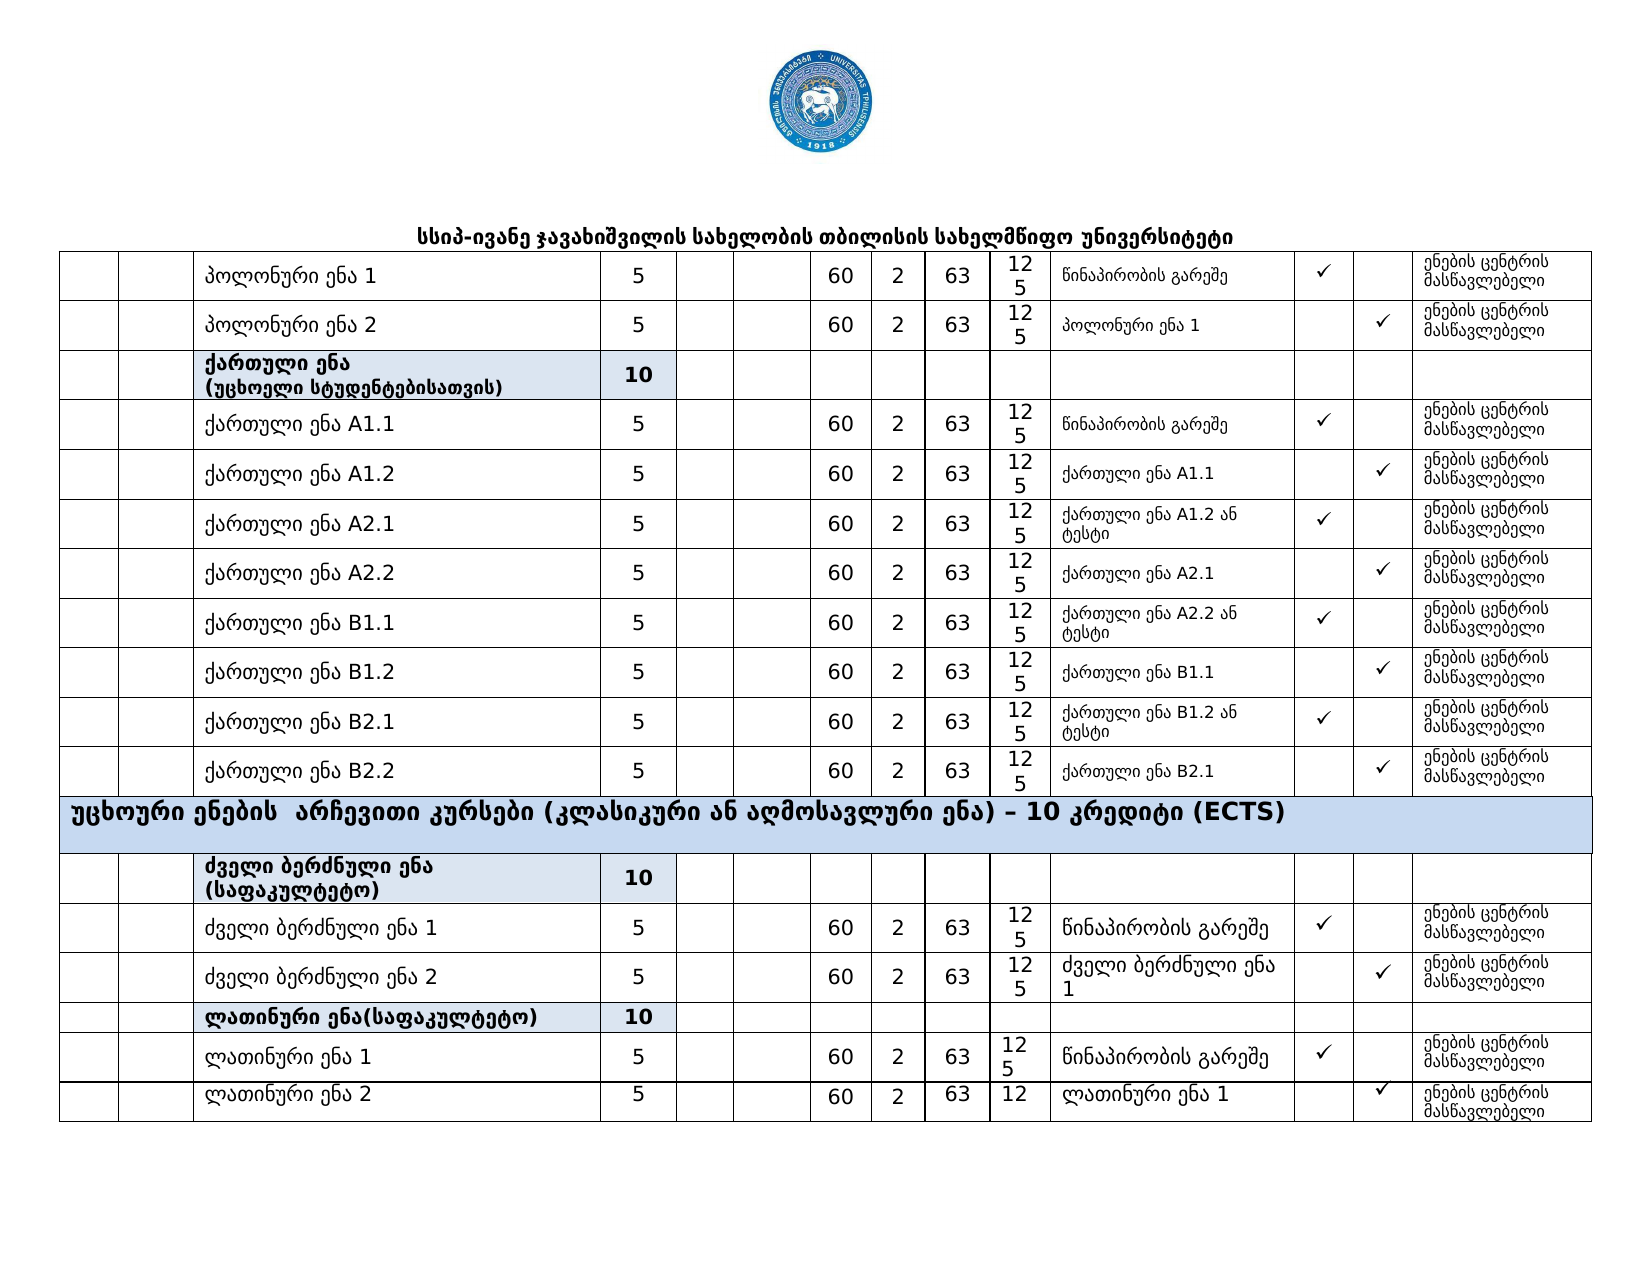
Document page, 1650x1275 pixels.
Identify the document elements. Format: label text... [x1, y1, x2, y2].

table_cell 60 [811, 698, 871, 746]
table_cell [1354, 698, 1412, 746]
table_cell 125 [991, 400, 1050, 449]
table_cell ქართული ენა (უცხოელი სტუდენტებისათვის) [194, 351, 600, 399]
table_cell [1413, 1003, 1591, 1032]
table_cell [677, 854, 733, 902]
table_cell ენების ცენტრის მასწავლებელი [1413, 953, 1591, 1002]
table_cell [1295, 953, 1353, 1002]
table_cell [1354, 301, 1412, 350]
table_cell 2 [872, 1033, 924, 1081]
table_cell ენების ცენტრის მასწავლებელი [1413, 1083, 1591, 1121]
table_cell 60 [811, 904, 871, 952]
table_cell [60, 351, 118, 399]
table_cell ქართული ენა A2.1 [1051, 549, 1294, 598]
table_cell [60, 599, 118, 647]
table_cell [119, 450, 193, 498]
table_cell [1295, 648, 1353, 697]
table_cell 125 [991, 549, 1050, 598]
table_cell უცხოური ენების არჩევითი კურსები (კლასიკური ან აღმოსავლური ენა) – 10 კრედიტი (ECTS) [60, 797, 1592, 853]
table_cell ქართული ენა B2.2 [194, 747, 600, 796]
table_cell [60, 1083, 118, 1121]
table_cell 63 [926, 400, 989, 449]
table_cell 5 [601, 450, 676, 498]
table_cell 5 [601, 698, 676, 746]
table_cell [991, 1003, 1050, 1032]
table_cell 2 [872, 500, 924, 548]
table_cell 10 [601, 854, 676, 902]
table_cell 2 [872, 301, 924, 350]
table_cell 125 [991, 500, 1050, 548]
table_cell 5 [601, 1083, 676, 1121]
table_cell 5 [601, 953, 676, 1002]
table_cell [1354, 854, 1412, 902]
table_cell 125 [991, 599, 1050, 647]
table_cell [1295, 698, 1353, 746]
table_cell [119, 1083, 193, 1121]
table_cell 5 [601, 301, 676, 350]
table_cell 125 [991, 301, 1050, 350]
table_cell 2 [872, 400, 924, 449]
table_cell [872, 351, 924, 399]
table_cell [734, 351, 810, 399]
table_cell 60 [811, 450, 871, 498]
table_cell 2 [872, 599, 924, 647]
table_cell 5 [601, 904, 676, 952]
table_cell [60, 301, 118, 350]
table_cell [677, 1083, 733, 1121]
table_cell 2 [872, 698, 924, 746]
table_cell 60 [811, 252, 871, 300]
table_cell 60 [811, 1083, 871, 1121]
table_cell [734, 400, 810, 449]
table_cell [734, 450, 810, 498]
table_cell [734, 904, 810, 952]
table_cell [677, 904, 733, 952]
table_cell [734, 549, 810, 598]
table_cell 60 [811, 549, 871, 598]
table_cell [119, 1033, 193, 1081]
table_cell [872, 854, 924, 902]
table_cell [1354, 1033, 1412, 1081]
table_cell [677, 500, 733, 548]
table_cell [60, 450, 118, 498]
table_cell [734, 648, 810, 697]
table_cell 125 [991, 904, 1050, 952]
table_cell ქართული ენა B1.1 [1051, 648, 1294, 697]
table_cell 5 [601, 1033, 676, 1081]
table_cell [734, 599, 810, 647]
table_cell [60, 400, 118, 449]
table_cell ქართული ენა B2.1 [194, 698, 600, 746]
table_cell ენების ცენტრის მასწავლებელი [1413, 698, 1591, 746]
table_cell 63 [926, 450, 989, 498]
table_cell ენების ცენტრის მასწავლებელი [1413, 648, 1591, 697]
table_cell [60, 904, 118, 952]
table_cell [1295, 400, 1353, 449]
table_cell ქართული ენა B1.2 [194, 648, 600, 697]
table_cell ენების ცენტრის მასწავლებელი [1413, 252, 1591, 300]
table_cell ქართული ენა B2.1 [1051, 747, 1294, 796]
table_cell 125 [991, 747, 1050, 796]
table_cell ძველი ბერძნული ენა 1 [194, 904, 600, 952]
table_cell წინაპირობის გარეშე [1051, 904, 1294, 952]
table_cell ქართული ენა A1.1 [1051, 450, 1294, 498]
table_cell 5 [601, 500, 676, 548]
table_cell 2 [872, 904, 924, 952]
table_cell [734, 1033, 810, 1081]
table_cell პოლონური ენა 1 [194, 252, 600, 300]
table_cell [119, 1003, 193, 1032]
table_cell 5 [601, 599, 676, 647]
table_cell ქართული ენა A2.2 [194, 549, 600, 598]
table_cell [677, 252, 733, 300]
table_cell [734, 301, 810, 350]
table_cell ენების ცენტრის მასწავლებელი [1413, 1033, 1591, 1081]
table_cell [811, 1003, 871, 1032]
table_cell [119, 400, 193, 449]
table_cell [734, 854, 810, 902]
table_cell წინაპირობის გარეშე [1051, 1033, 1294, 1081]
table_cell [734, 747, 810, 796]
table_cell [1051, 1003, 1294, 1032]
table_cell [1295, 1003, 1353, 1032]
table_cell [677, 301, 733, 350]
table_cell 60 [811, 301, 871, 350]
table_cell [734, 500, 810, 548]
table_cell [60, 747, 118, 796]
table_cell [677, 351, 733, 399]
table_cell 63 [926, 301, 989, 350]
table_cell 63 [926, 648, 989, 697]
table_cell 2 [872, 648, 924, 697]
table_cell 2 [872, 252, 924, 300]
table_cell [1354, 904, 1412, 952]
table_cell 63 [926, 599, 989, 647]
table_cell 60 [811, 400, 871, 449]
table_cell [1295, 904, 1353, 952]
table_cell წინაპირობის გარეშე [1051, 252, 1294, 300]
table_cell ენების ცენტრის მასწავლებელი [1413, 599, 1591, 647]
table_cell [677, 400, 733, 449]
table_cell [1354, 549, 1412, 598]
table_cell 125 [991, 648, 1050, 697]
table_cell [1295, 252, 1353, 300]
table_cell [1413, 854, 1591, 902]
table_cell [926, 854, 989, 902]
table_cell 5 [601, 648, 676, 697]
table_cell 63 [926, 747, 989, 796]
table_cell [119, 747, 193, 796]
table_cell ძველი ბერძნული ენა 1 [1051, 953, 1294, 1002]
table_cell ძველი ბერძნული ენა (საფაკულტეტო) [194, 854, 600, 902]
table_cell [60, 698, 118, 746]
table_cell [677, 599, 733, 647]
table_cell [677, 450, 733, 498]
table_cell [1295, 301, 1353, 350]
table_cell [1354, 400, 1412, 449]
table_cell [677, 1033, 733, 1081]
table_cell [811, 351, 871, 399]
table_cell [734, 252, 810, 300]
table_cell [734, 953, 810, 1002]
table_cell [872, 1003, 924, 1032]
table_cell 63 [926, 953, 989, 1002]
table_cell ძველი ბერძნული ენა 2 [194, 953, 600, 1002]
table_cell [60, 1003, 118, 1032]
table_cell ქართული ენა A1.2 ან ტესტი [1051, 500, 1294, 548]
table_cell [119, 500, 193, 548]
table_cell [677, 549, 733, 598]
table_cell 60 [811, 1033, 871, 1081]
table_cell [119, 698, 193, 746]
table_cell [677, 1003, 733, 1032]
picture [758, 44, 892, 164]
table_cell [1354, 252, 1412, 300]
table_cell [1354, 1003, 1412, 1032]
table_cell 2 [872, 549, 924, 598]
table_cell [734, 1083, 810, 1121]
table_cell [811, 854, 871, 902]
table_cell [677, 953, 733, 1002]
table_cell [60, 252, 118, 300]
table_cell 2 [872, 953, 924, 1002]
table_cell ენების ცენტრის მასწავლებელი [1413, 549, 1591, 598]
table_cell ენების ცენტრის მასწავლებელი [1413, 301, 1591, 350]
table_cell [1354, 648, 1412, 697]
table_cell [734, 1003, 810, 1032]
table_cell ენების ცენტრის მასწავლებელი [1413, 904, 1591, 952]
table_cell 63 [926, 698, 989, 746]
table_cell 10 [601, 1003, 676, 1032]
table_cell 60 [811, 500, 871, 548]
table_cell [1354, 1083, 1412, 1121]
table_cell ენების ცენტრის მასწავლებელი [1413, 747, 1591, 796]
table_cell 5 [601, 252, 676, 300]
table_cell 2 [872, 1083, 924, 1121]
table_cell [991, 351, 1050, 399]
table_cell წინაპირობის გარეშე [1051, 400, 1294, 449]
table_cell 125 [991, 698, 1050, 746]
table_cell [1051, 351, 1294, 399]
table_cell [1354, 747, 1412, 796]
table_cell 63 [926, 1033, 989, 1081]
table_cell 5 [601, 747, 676, 796]
table_cell 5 [601, 549, 676, 598]
table_cell [1051, 854, 1294, 902]
table_cell 60 [811, 648, 871, 697]
table_cell [1354, 599, 1412, 647]
table_cell [60, 549, 118, 598]
table_cell 125 [991, 252, 1050, 300]
table_cell [1354, 450, 1412, 498]
table_cell ენების ცენტრის მასწავლებელი [1413, 400, 1591, 449]
table_cell [119, 252, 193, 300]
table_cell [119, 953, 193, 1002]
table_cell [60, 854, 118, 902]
table_cell [1413, 351, 1591, 399]
table_cell [1295, 1083, 1353, 1121]
table_cell ლათინური ენა(საფაკულტეტო) [194, 1003, 600, 1032]
table_cell 125 [991, 953, 1050, 1002]
table_cell [60, 648, 118, 697]
table_cell [119, 854, 193, 902]
table_cell 10 [601, 351, 676, 399]
table_cell [60, 953, 118, 1002]
table_cell [119, 648, 193, 697]
table_cell [60, 1033, 118, 1081]
table_cell 125 [991, 450, 1050, 498]
table_cell [1295, 450, 1353, 498]
table_cell [926, 1003, 989, 1032]
table_cell 125 [991, 1033, 1050, 1081]
table_cell 60 [811, 953, 871, 1002]
table_cell [1295, 500, 1353, 548]
table_cell [1295, 854, 1353, 902]
table_cell პოლონური ენა 1 [1051, 301, 1294, 350]
table_cell [1354, 500, 1412, 548]
table_cell 60 [811, 747, 871, 796]
table_cell [119, 599, 193, 647]
table_cell ქართული ენა A2.2 ან ტესტი [1051, 599, 1294, 647]
table_cell [926, 351, 989, 399]
table_cell 63 [926, 1083, 989, 1121]
table_cell 60 [811, 599, 871, 647]
table_cell [1295, 1033, 1353, 1081]
table_cell ლათინური ენა 1 [1051, 1083, 1294, 1121]
table_cell ლათინური ენა 2 [194, 1083, 600, 1121]
table_cell [1295, 747, 1353, 796]
table_cell [677, 648, 733, 697]
table_cell [119, 549, 193, 598]
table_cell 2 [872, 450, 924, 498]
table_cell ქართული ენა A1.1 [194, 400, 600, 449]
table_cell პოლონური ენა 2 [194, 301, 600, 350]
table_cell 63 [926, 500, 989, 548]
table_cell [119, 301, 193, 350]
table_cell ენების ცენტრის მასწავლებელი [1413, 500, 1591, 548]
table_cell 125 [991, 1083, 1050, 1121]
table_cell ლათინური ენა 1 [194, 1033, 600, 1081]
table_cell [991, 854, 1050, 902]
table_cell 63 [926, 904, 989, 952]
table_cell [677, 747, 733, 796]
table_cell [1295, 549, 1353, 598]
table_cell [60, 500, 118, 548]
table_cell [734, 698, 810, 746]
table_cell ქართული ენა B1.2 ან ტესტი [1051, 698, 1294, 746]
table_cell [1295, 599, 1353, 647]
table_cell 63 [926, 549, 989, 598]
table_cell 2 [872, 747, 924, 796]
table_cell [1295, 351, 1353, 399]
table_cell ქართული ენა B1.1 [194, 599, 600, 647]
table_cell ქართული ენა A2.1 [194, 500, 600, 548]
table_cell [677, 698, 733, 746]
table_cell ქართული ენა A1.2 [194, 450, 600, 498]
table_cell [119, 904, 193, 952]
table_cell 5 [601, 400, 676, 449]
table_cell [1354, 953, 1412, 1002]
table_cell ენების ცენტრის მასწავლებელი [1413, 450, 1591, 498]
table_cell [119, 351, 193, 399]
table_cell 63 [926, 252, 989, 300]
table_cell [1354, 351, 1412, 399]
